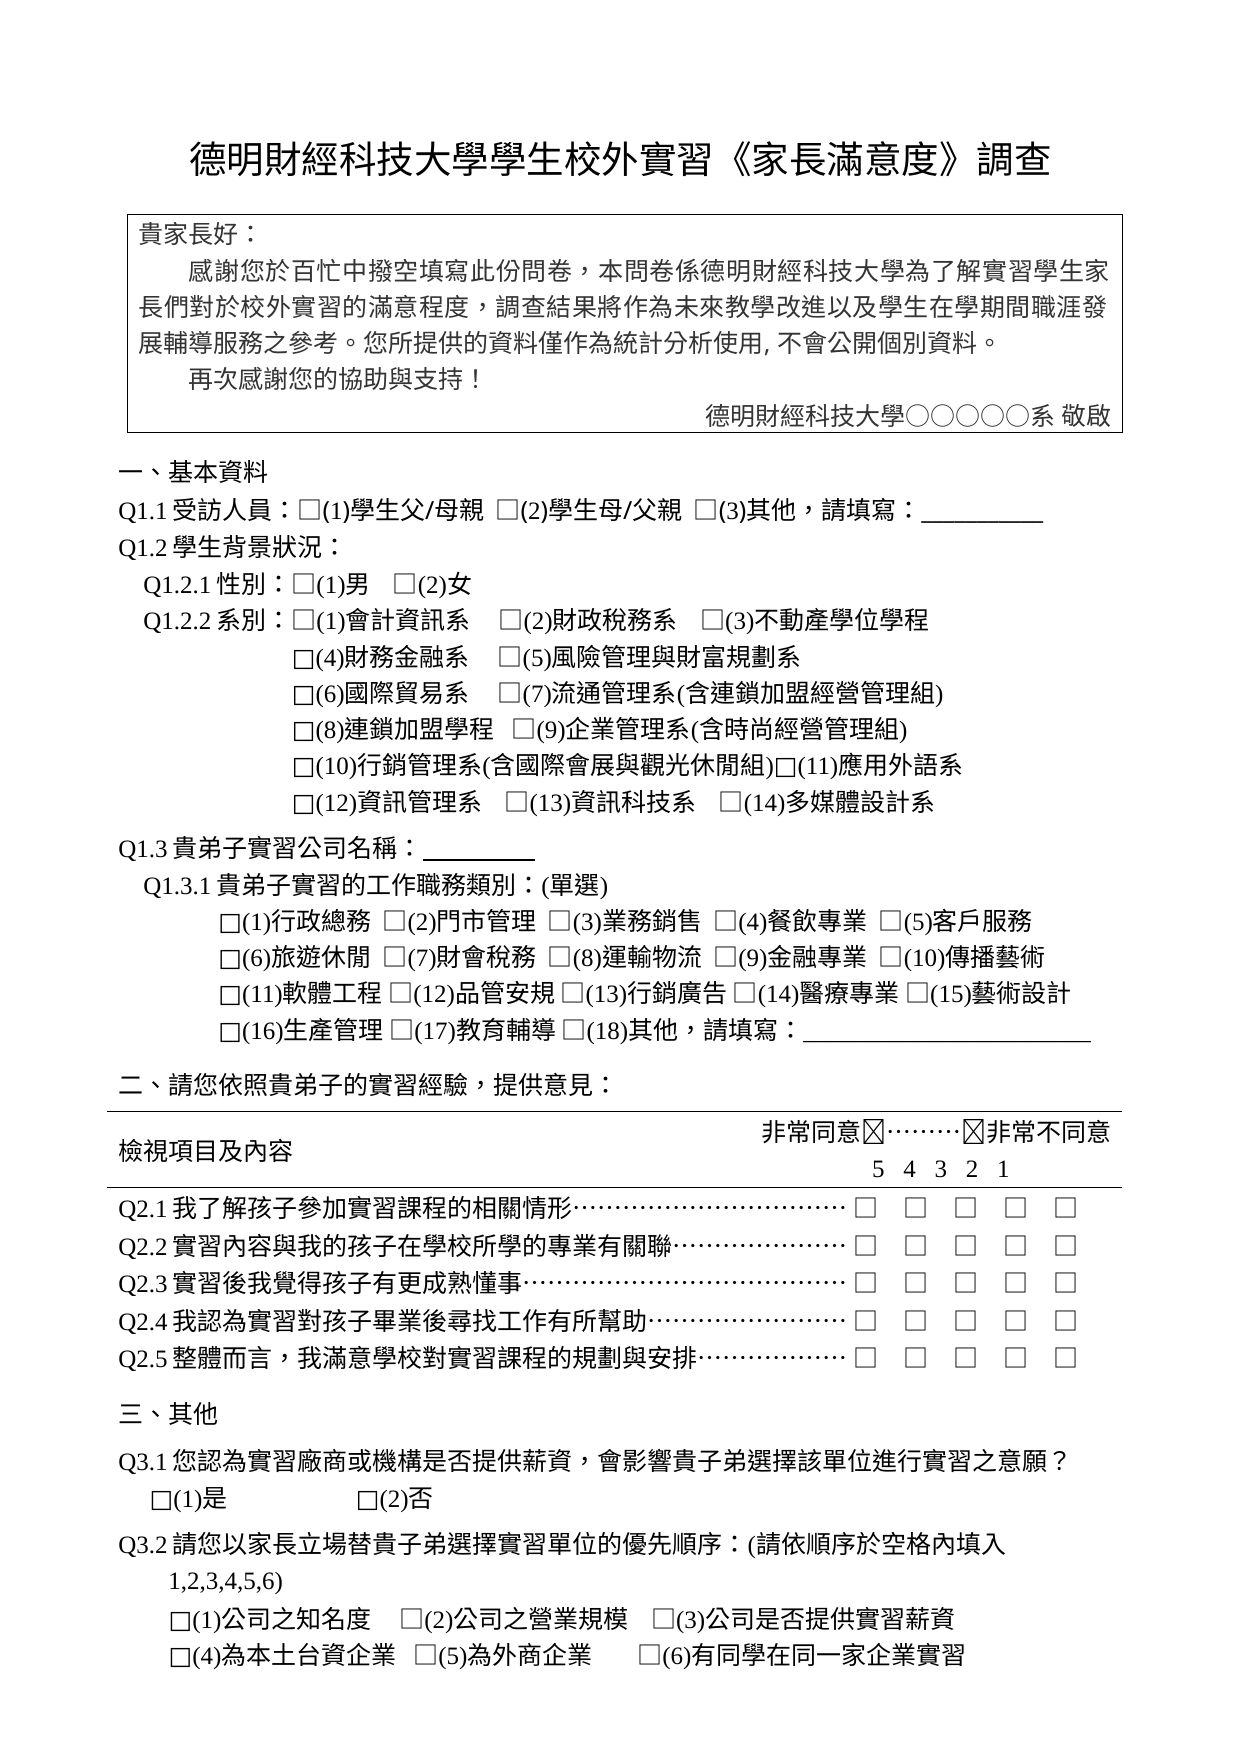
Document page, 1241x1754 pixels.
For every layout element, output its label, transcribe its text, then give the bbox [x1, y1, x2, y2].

text □(8)連鎖加盟學程 □(9)企業管理系(含時尚經營管理組) [118, 709, 1122, 746]
text Q2.4我認為實習對孩子畢業後尋找工作有所幫助…………………… □ □ □ □ □ [118, 1300, 1122, 1338]
text □(6)國際貿易系 □(7)流通管理系(含連鎖加盟經營管理組) [118, 673, 1122, 709]
text Q2.5整體而言，我滿意學校對實習課程的規劃與安排……………… □ □ □ □ □ [118, 1338, 1122, 1375]
text □(12)資訊管理系 □(13)資訊科技系 □(14)多媒體設計系 [118, 782, 1122, 818]
text 德明財經科技大學學生校外實習《家長滿意度》調查 [118, 120, 1122, 195]
text □(4)為本土台資企業 □(5)為外商企業 □(6)有同學在同一家企業實習 [155, 1635, 1122, 1672]
text □(1)行政總務 □(2)門市管理 □(3)業務銷售 □(4)餐飲專業 □(5)客戶服務 [118, 901, 1122, 938]
text Q1.3貴弟子實習公司名稱： [118, 828, 1122, 865]
text □(1)是 □(2)否 [118, 1478, 1122, 1515]
table_header 貴家長好： 感謝您於百忙中撥空填寫此份問卷，本問卷係德明財經科技大學為了解實習學生家長們對於校外實習的滿意程度，調查結果將作為未來教學改進以及學生在學期間職涯發展輔導服務之參考。您所提供的資料僅作為統計分析使用, 不會公開個別資料。 再次感謝您的協助與支持！ 德明財經科技大學○○○○○系 敬啟 [128, 215, 1122, 432]
text Q3.1您認為實習廠商或機構是否提供薪資，會影響貴子弟選擇該單位進行實習之意願？ [118, 1441, 1122, 1478]
table_header 檢視項目及內容 [107, 1112, 709, 1187]
text Q1.2.2系別：□(1)會計資訊系 □(2)財政稅務系 □(3)不動產學位學程 [118, 601, 1122, 637]
text □(6)旅遊休閒 □(7)財會稅務 □(8)運輸物流 □(9)金融專業 □(10)傳播藝術 [118, 938, 1122, 974]
text 一、基本資料 [118, 452, 1122, 489]
text 三、其他 [118, 1394, 1122, 1432]
text Q3.2請您以家長立場替貴子弟選擇實習單位的優先順序：(請依順序於空格內填入1,2,3,4,5,6) [118, 1524, 1122, 1599]
text Q1.3.1貴弟子實習的工作職務類別：(單選) [118, 865, 1122, 901]
text Q2.2實習內容與我的孩子在學校所學的專業有關聯………………… □ □ □ □ □ [118, 1225, 1122, 1263]
text Q1.2.1性別：□(1)男 □(2)女 [118, 564, 1122, 601]
text □(16)生產管理 □(17)教育輔導 □(18)其他，請填寫：_______________________ [118, 1010, 1122, 1046]
text Q2.3實習後我覺得孩子有更成熟懂事………………………………… □ □ □ □ □ [118, 1263, 1122, 1300]
text □(11)軟體工程 □(12)品管安規 □(13)行銷廣告 □(14)醫療專業 □(15)藝術設計 [118, 974, 1122, 1010]
text □(1)公司之知名度 □(2)公司之營業規模 □(3)公司是否提供實習薪資 [155, 1599, 1122, 1635]
text 二、請您依照貴弟子的實習經驗，提供意見： [118, 1065, 1122, 1101]
text Q1.2學生背景狀況： [118, 527, 1122, 564]
text □(10)行銷管理系(含國際會展與觀光休閒組)□(11)應用外語系 [118, 746, 1122, 782]
text Q2.1我了解孩子參加實習課程的相關情形…………………………… □ □ □ □ □ [118, 1188, 1122, 1225]
table_header 非常同意………非常不同意 5 4 3 2 1 [709, 1112, 1122, 1187]
text □(4)財務金融系 □(5)風險管理與財富規劃系 [118, 637, 1122, 673]
text Q1.1受訪人員：□(1)學生父/母親 □(2)學生母/父親 □(3)其他，請填寫：___________ [118, 489, 1122, 527]
